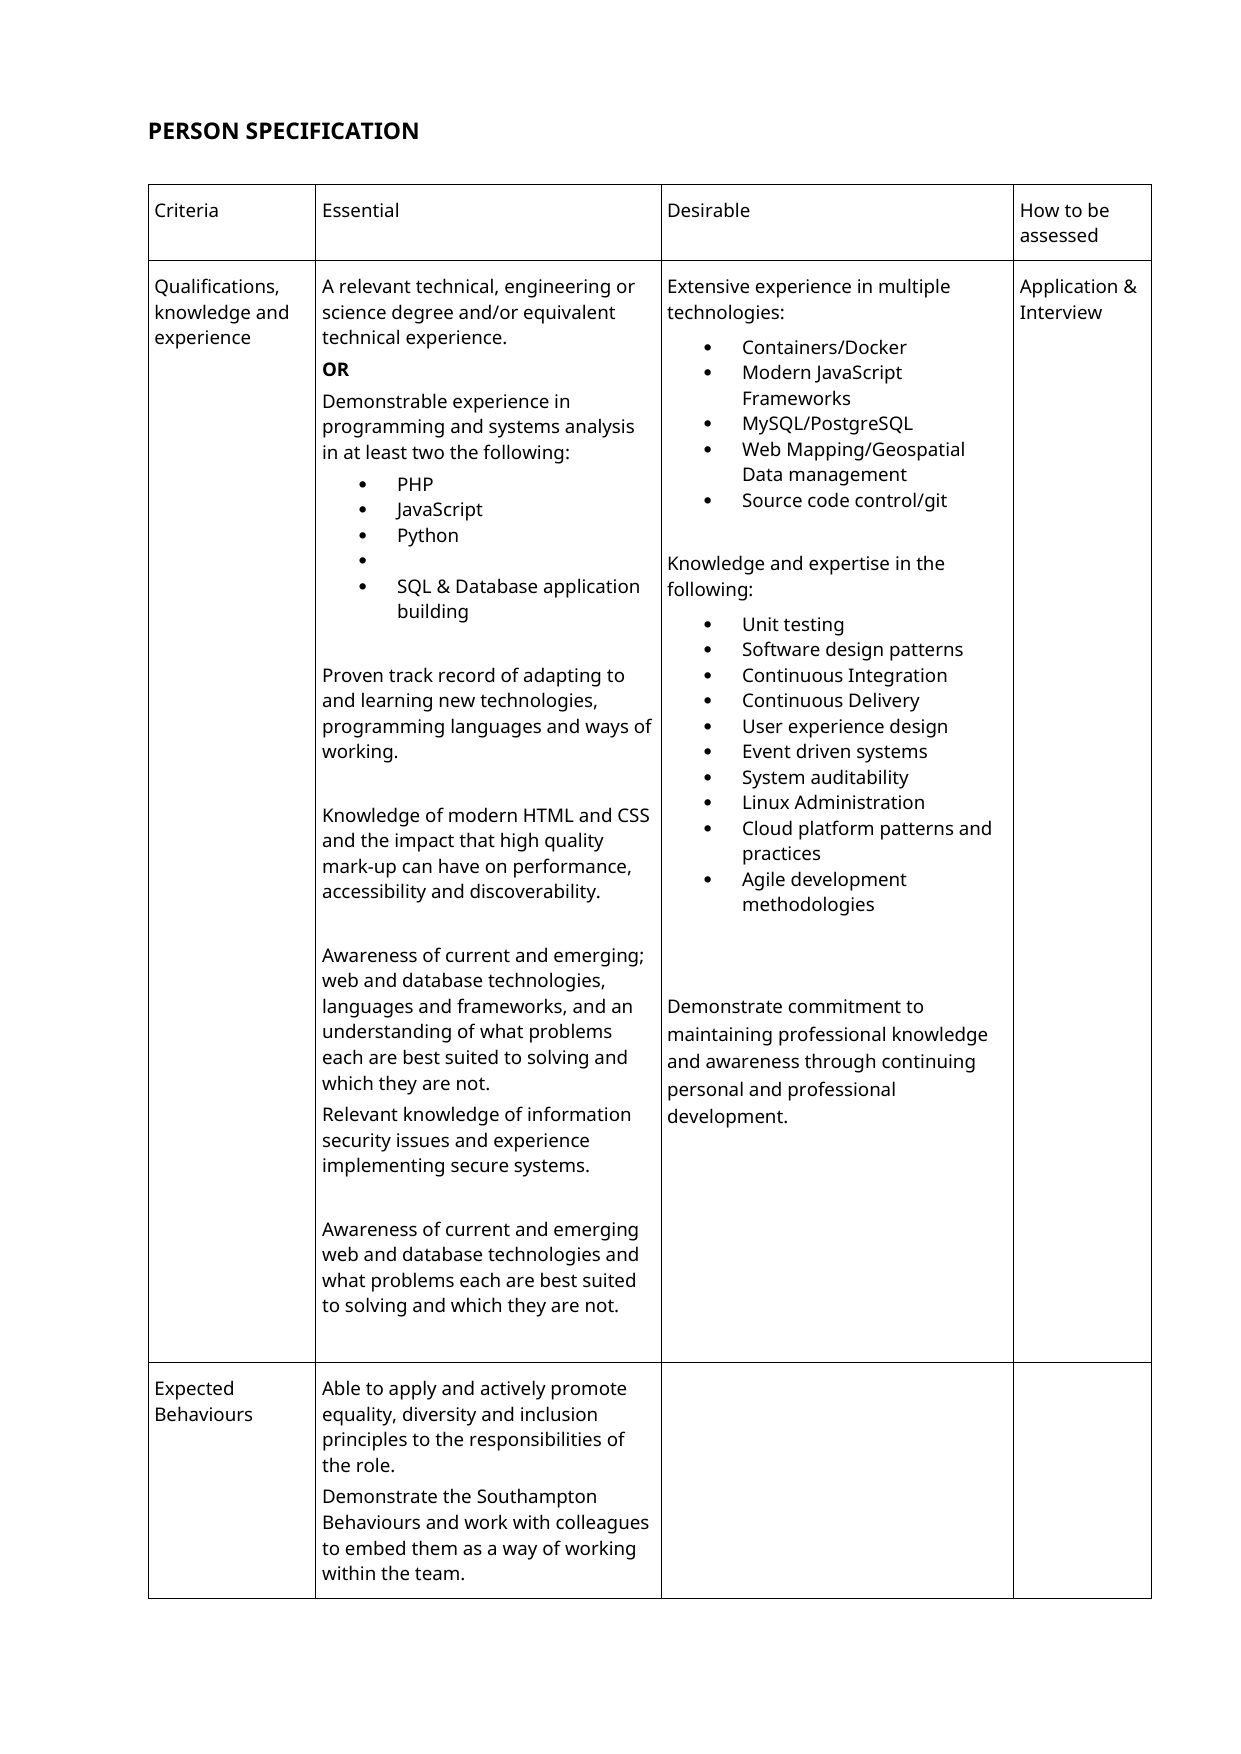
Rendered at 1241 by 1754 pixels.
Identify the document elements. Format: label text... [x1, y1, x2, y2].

text PERSON SPECIFICATION [148, 114, 1152, 146]
table_cell Application & Interview [1014, 261, 1151, 1362]
table_header Desirable [662, 185, 1013, 260]
table_header Essential [316, 185, 661, 260]
table_cell [662, 1363, 1013, 1598]
table_cell Able to apply and actively promote equality, diversity and inclusion principles to the responsibilities of the role. Demonstrate the Southampton Behaviours and work with colleagues to embed them as a way of working within the team. [316, 1363, 661, 1598]
table_header How to be assessed [1014, 185, 1151, 260]
table_cell [1014, 1363, 1151, 1598]
table_header Criteria [149, 185, 315, 260]
table_cell Expected Behaviours [149, 1363, 315, 1598]
table_cell Extensive experience in multiple technologies: Containers/Docker Modern JavaScript Frameworks MySQL/PostgreSQL Web Mapping/Geospatial Data management Source code control/git Knowledge and expertise in the following: Unit testing Software design patterns Continuous Integration Continuous Delivery User experience design Event driven systems System auditability Linux Administration Cloud platform patterns and practices Agile development methodologies Demonstrate commitment to maintaining professional knowledge and awareness through continuing personal and professional development. [662, 261, 1013, 1362]
table_cell Qualifications, knowledge and experience [149, 261, 315, 1362]
table_cell A relevant technical, engineering or science degree and/or equivalent technical experience. OR Demonstrable experience in programming and systems analysis in at least two the following: PHP JavaScript Python SQL & Database application building Proven track record of adapting to and learning new technologies, programming languages and ways of working. Knowledge of modern HTML and CSS and the impact that high quality mark-up can have on performance, accessibility and discoverability. Awareness of current and emerging; web and database technologies, languages and frameworks, and an understanding of what problems each are best suited to solving and which they are not. Relevant knowledge of information security issues and experience implementing secure systems. Awareness of current and emerging web and database technologies and what problems each are best suited to solving and which they are not. [316, 261, 661, 1362]
